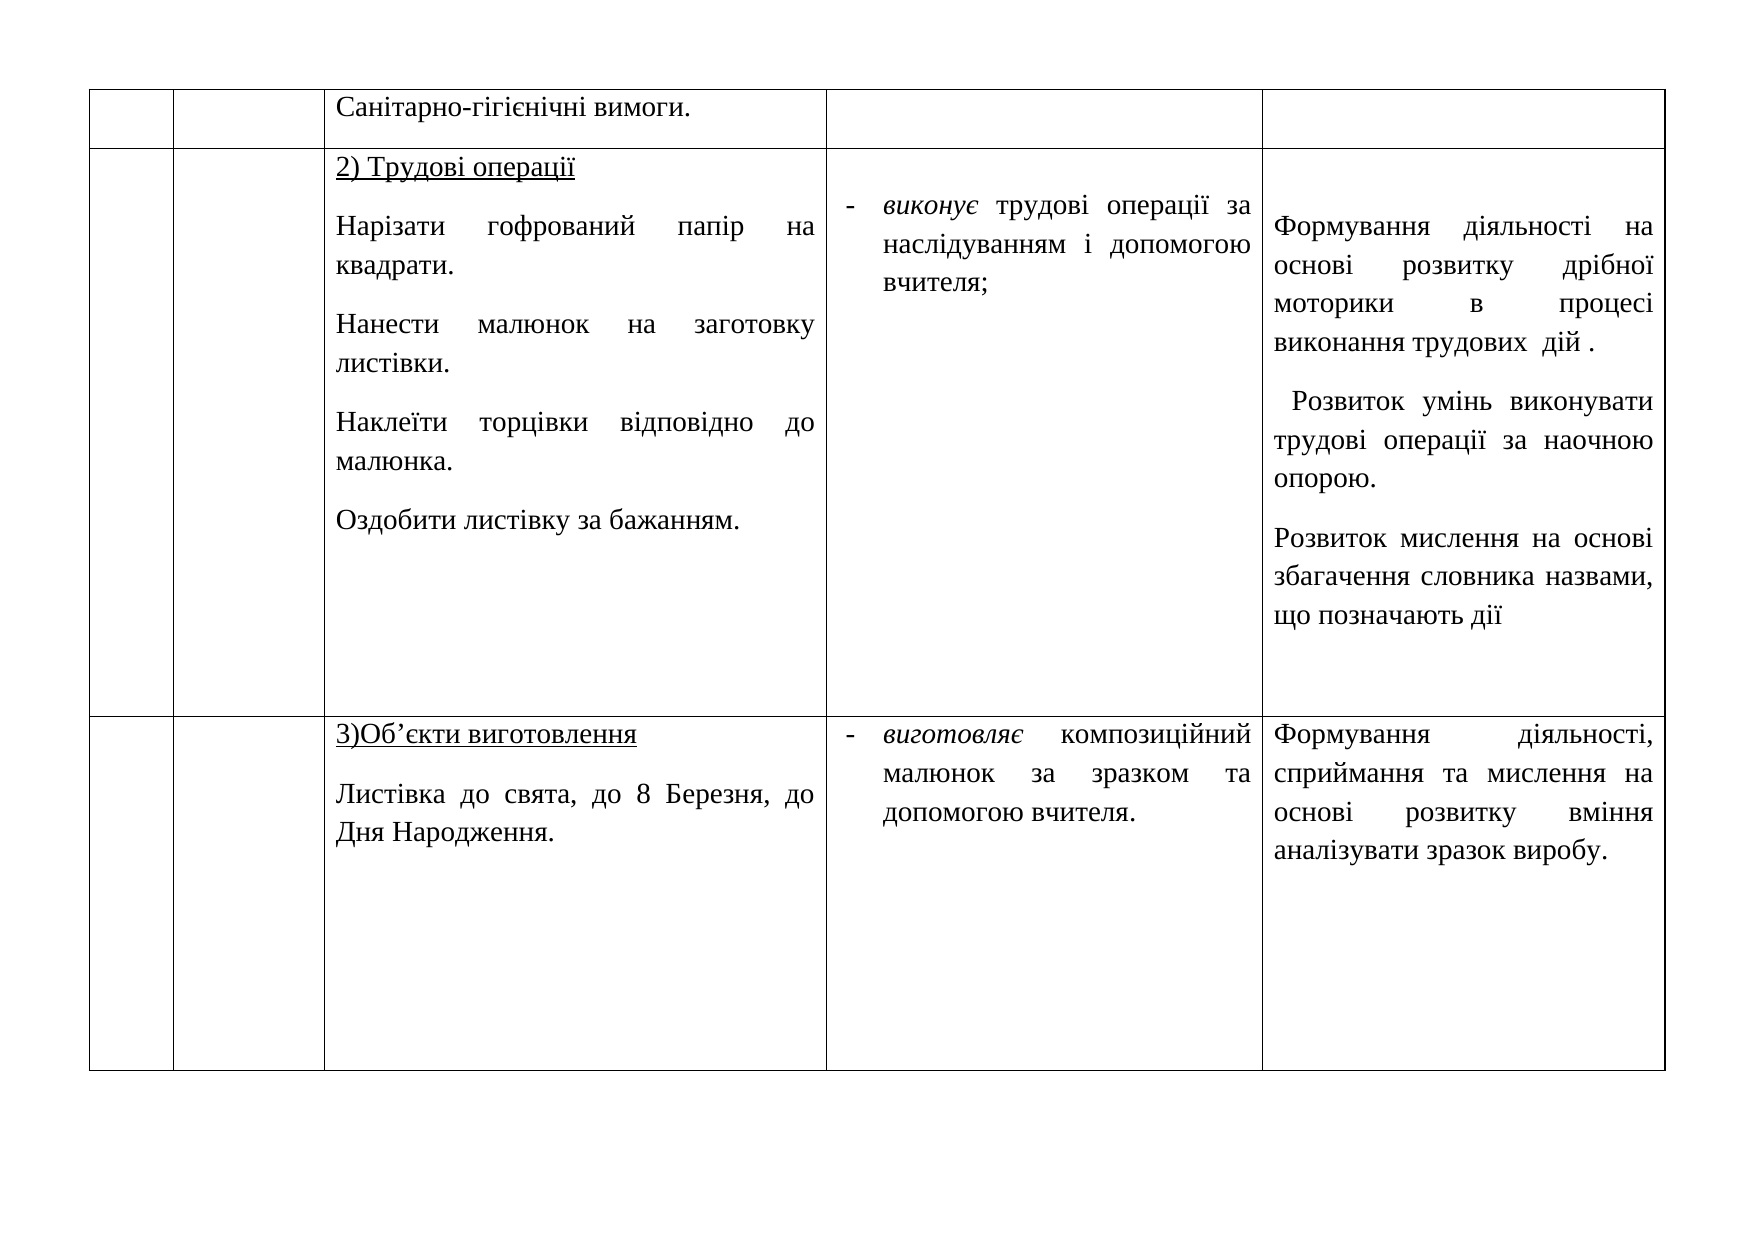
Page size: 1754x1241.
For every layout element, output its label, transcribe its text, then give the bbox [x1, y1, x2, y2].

table_cell виконує трудові операції за наслідуванням і допомогою вчителя; [827, 149, 1262, 716]
table_cell [90, 90, 173, 148]
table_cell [827, 90, 1262, 148]
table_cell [1263, 90, 1664, 148]
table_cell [1263, 717, 1664, 1070]
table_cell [325, 717, 826, 1070]
table_cell Формування діяльності на основі розвитку дрібної моторики в процесі виконання трудових дій . Розвиток умінь виконувати трудові операції за наочною опорою. Розвиток мислення на основі збагачення словника назвами, що позначають дії [1263, 149, 1664, 716]
table_cell 2) Трудові операції Нарізати гофрований папір на квадрати. Нанести малюнок на заготовку листівки. Наклеїти торцівки відповідно до малюнка. Оздобити листівку за бажанням. [325, 149, 826, 716]
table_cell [325, 90, 826, 148]
table_cell [90, 717, 173, 1070]
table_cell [827, 717, 1262, 1070]
table_cell [174, 90, 324, 148]
table_cell [90, 149, 173, 716]
table_cell [174, 149, 324, 716]
table_cell [174, 717, 324, 1070]
